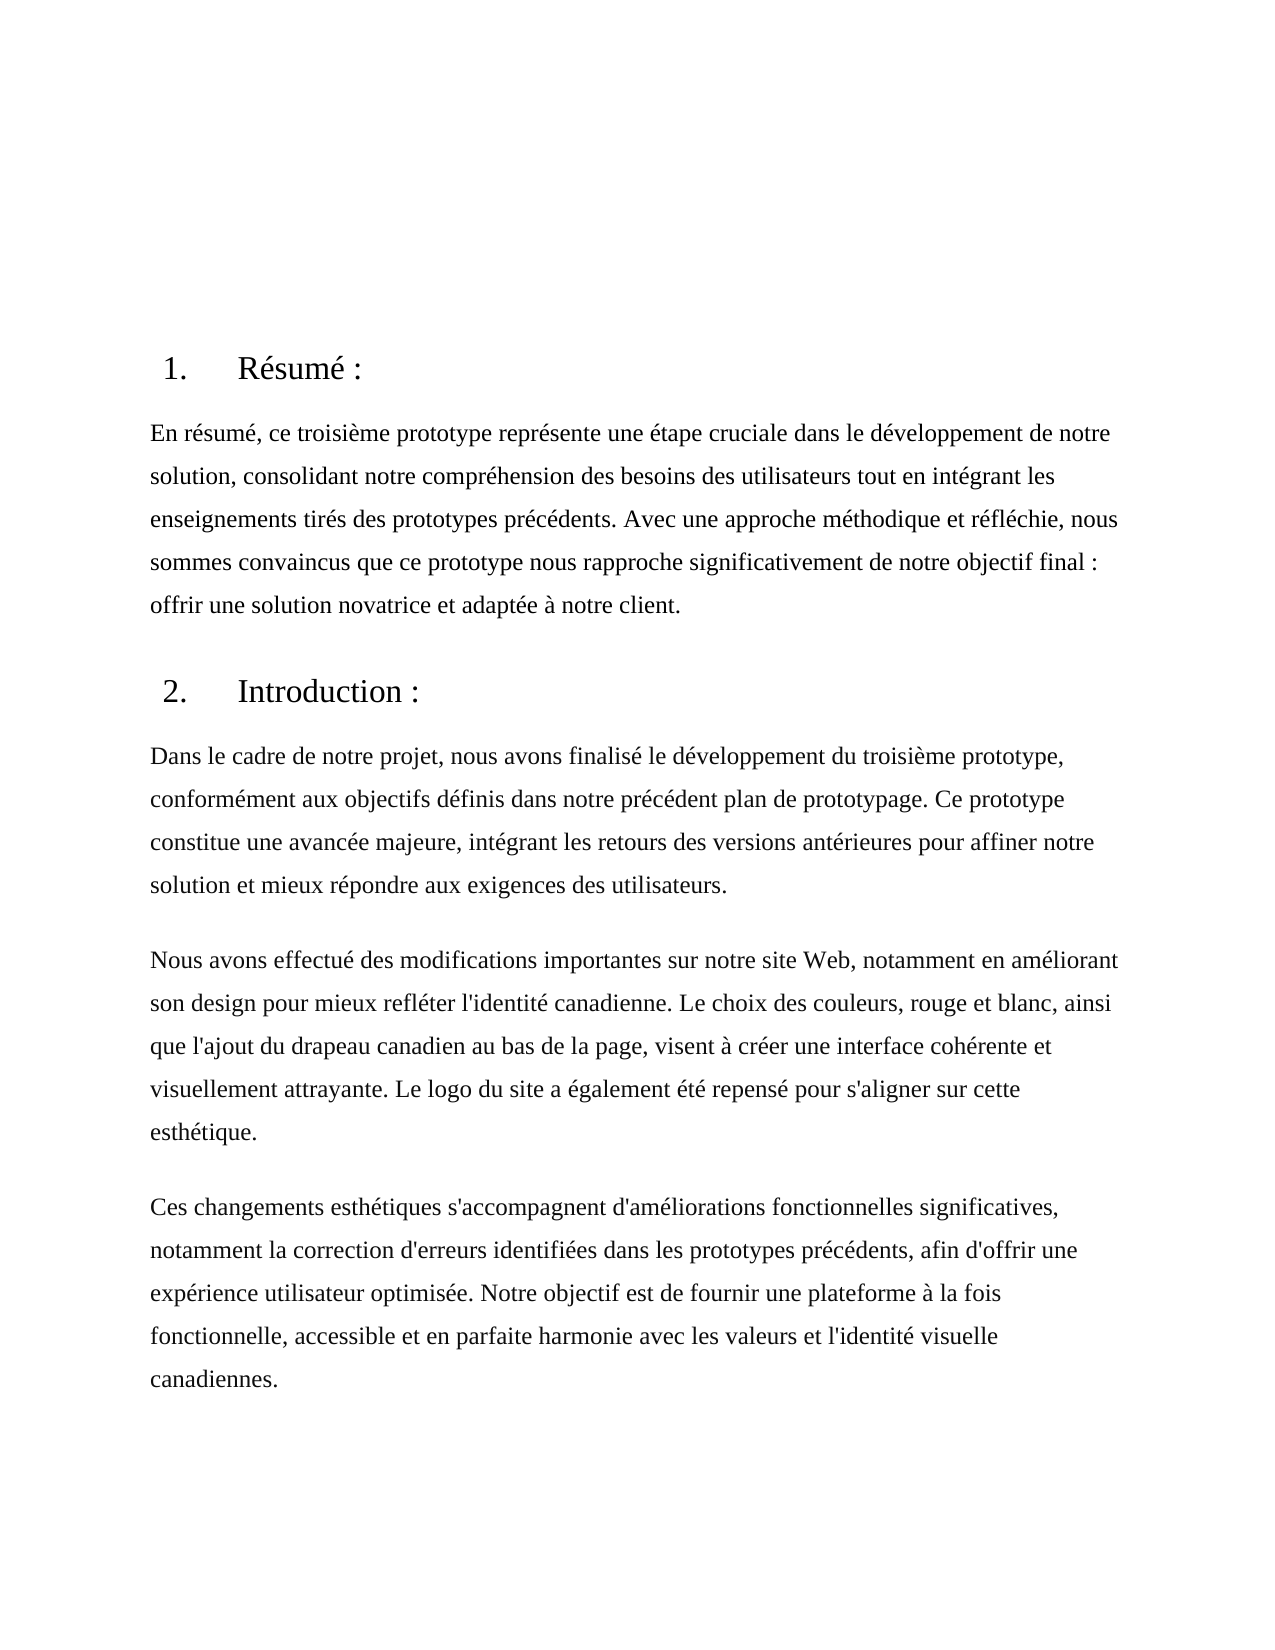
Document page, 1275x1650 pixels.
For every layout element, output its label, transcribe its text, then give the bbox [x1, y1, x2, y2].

text Ces changements esthétiques s'accompagnent d'améliorations fonctionnelles significatives, notamment la correction d'erreurs identifiées dans les prototypes précédents, afin d'offrir une expérience utilisateur optimisée. Notre objectif est de fournir une plateforme à la fois fonctionnelle, accessible et en parfaite harmonie avec les valeurs et l'identité visuelle canadiennes. [150, 1192, 1125, 1393]
text En résumé, ce troisième prototype représente une étape cruciale dans le développement de notre solution, consolidant notre compréhension des besoins des utilisateurs tout en intégrant les enseignements tirés des prototypes précédents. Avec une approche méthodique et réfléchie, nous sommes convaincus que ce prototype nous rapproche significativement de notre objectif final : offrir une solution novatrice et adaptée à notre client. [150, 418, 1125, 619]
text Dans le cadre de notre projet, nous avons finalisé le développement du troisième prototype, conformément aux objectifs définis dans notre précédent plan de prototypage. Ce prototype constitue une avancée majeure, intégrant les retours des versions antérieures pour affiner notre solution et mieux répondre aux exigences des utilisateurs. [150, 741, 1125, 899]
text Nous avons effectué des modifications importantes sur notre site Web, notamment en améliorant son design pour mieux refléter l'identité canadienne. Le choix des couleurs, rouge et blanc, ainsi que l'ajout du drapeau canadien au bas de la page, visent à créer une interface cohérente et visuellement attrayante. Le logo du site a également été repensé pour s'aligner sur cette esthétique. [150, 945, 1125, 1146]
subtitle Résumé : [187, 348, 1125, 386]
subtitle Introduction : [187, 671, 1125, 709]
